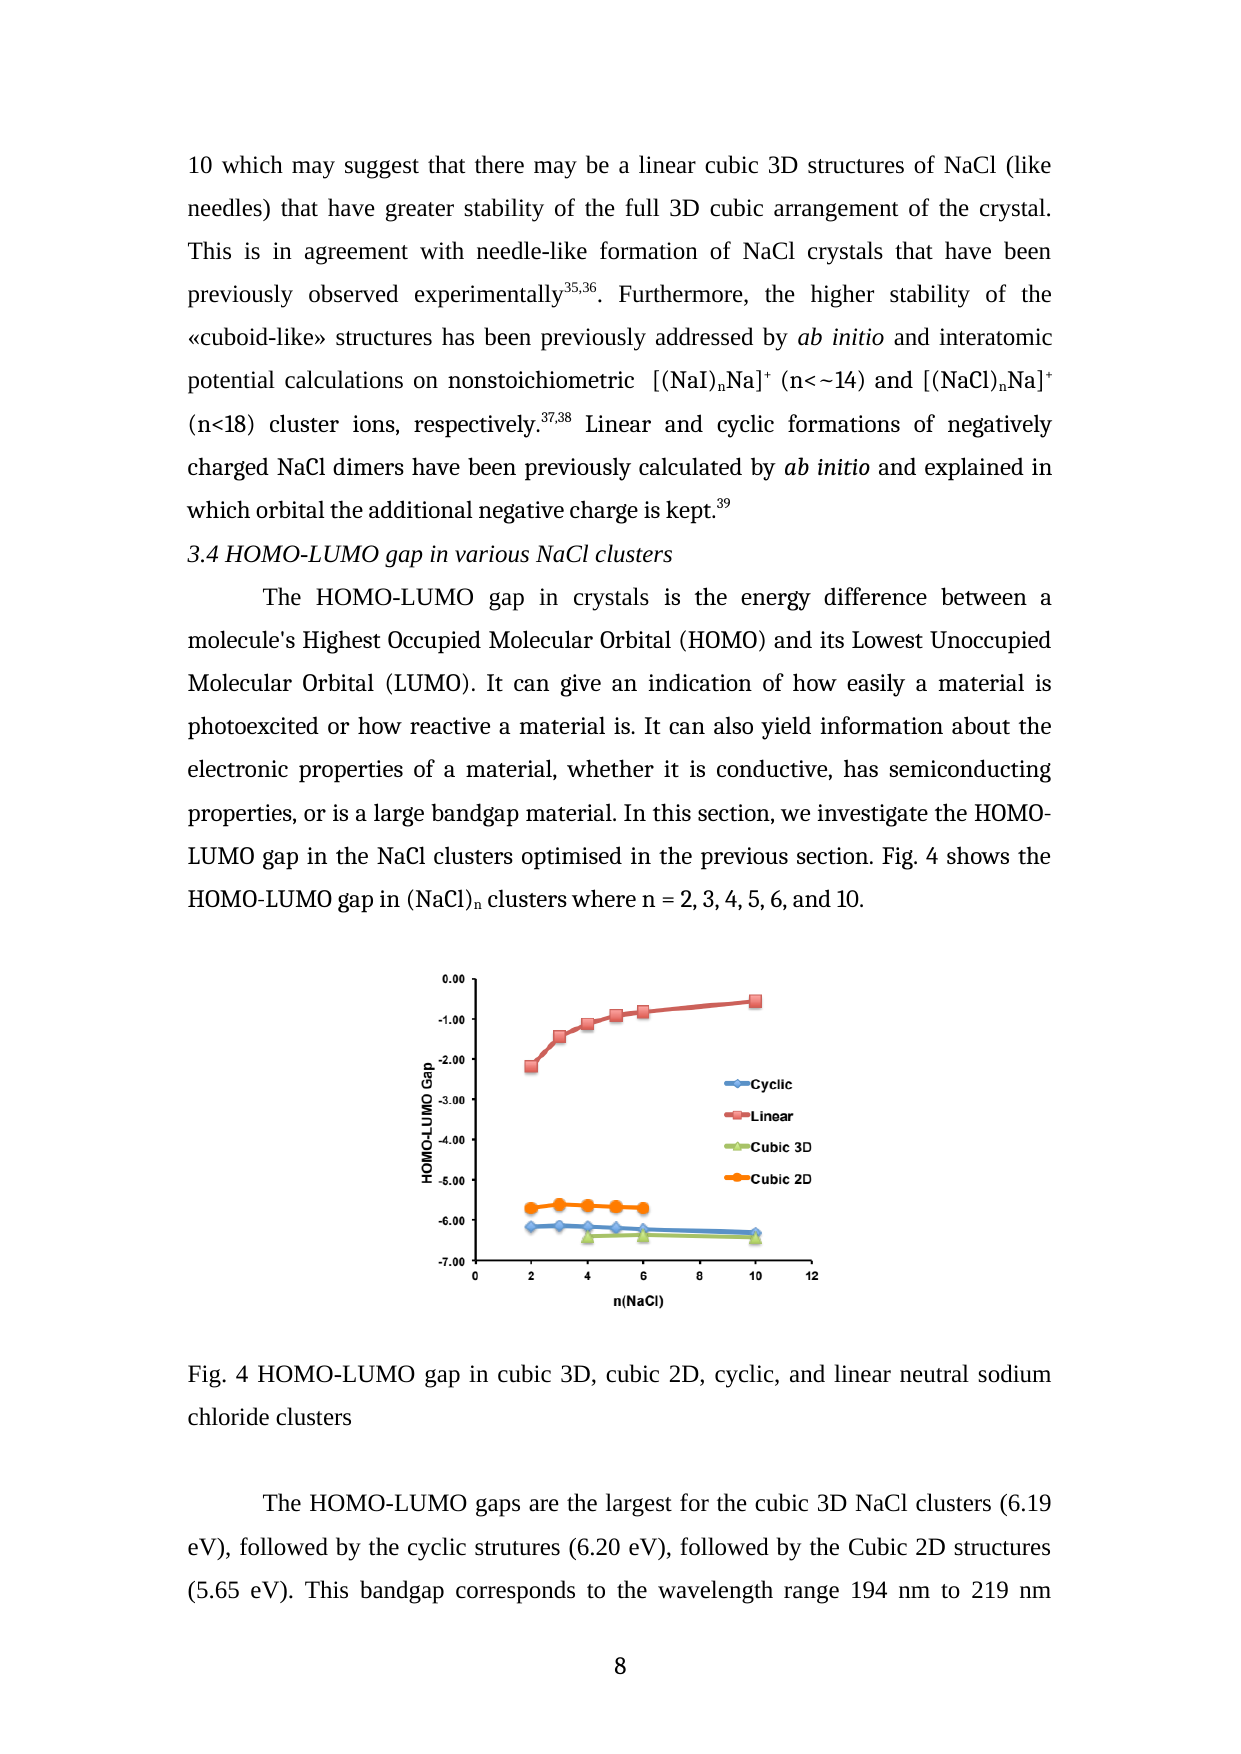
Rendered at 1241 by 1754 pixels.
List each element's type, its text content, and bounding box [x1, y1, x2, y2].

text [187, 1488, 1053, 1603]
text The HOMO-LUMO gap in crystals is the energy difference between a molecule's Highest Occupied Molecular Orbital (HOMO) and its Lowest Unoccupied Molecular Orbital (LUMO). It can give an indication of how easily a material is photoexcited or how reactive a material is. It can also yield information about the electronic properties of a material, whether it is conductive, has semiconducting properties, or is a large bandgap material. In this section, we investigate the HOMO-LUMO gap in the NaCl clusters optimised in the previous section. Fig. 4 shows the HOMO-LUMO gap in (NaCl)n clusters where n = 2, 3, 4, 5, 6, and 10. [187, 582, 1053, 913]
text Fig. 4 HOMO-LUMO gap in cubic 3D, cubic 2D, cyclic, and linear neutral sodium chloride clusters [187, 1359, 1053, 1431]
text 3.4 HOMO-LUMO gap in various NaCl clusters [187, 539, 1053, 568]
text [187, 150, 1053, 524]
